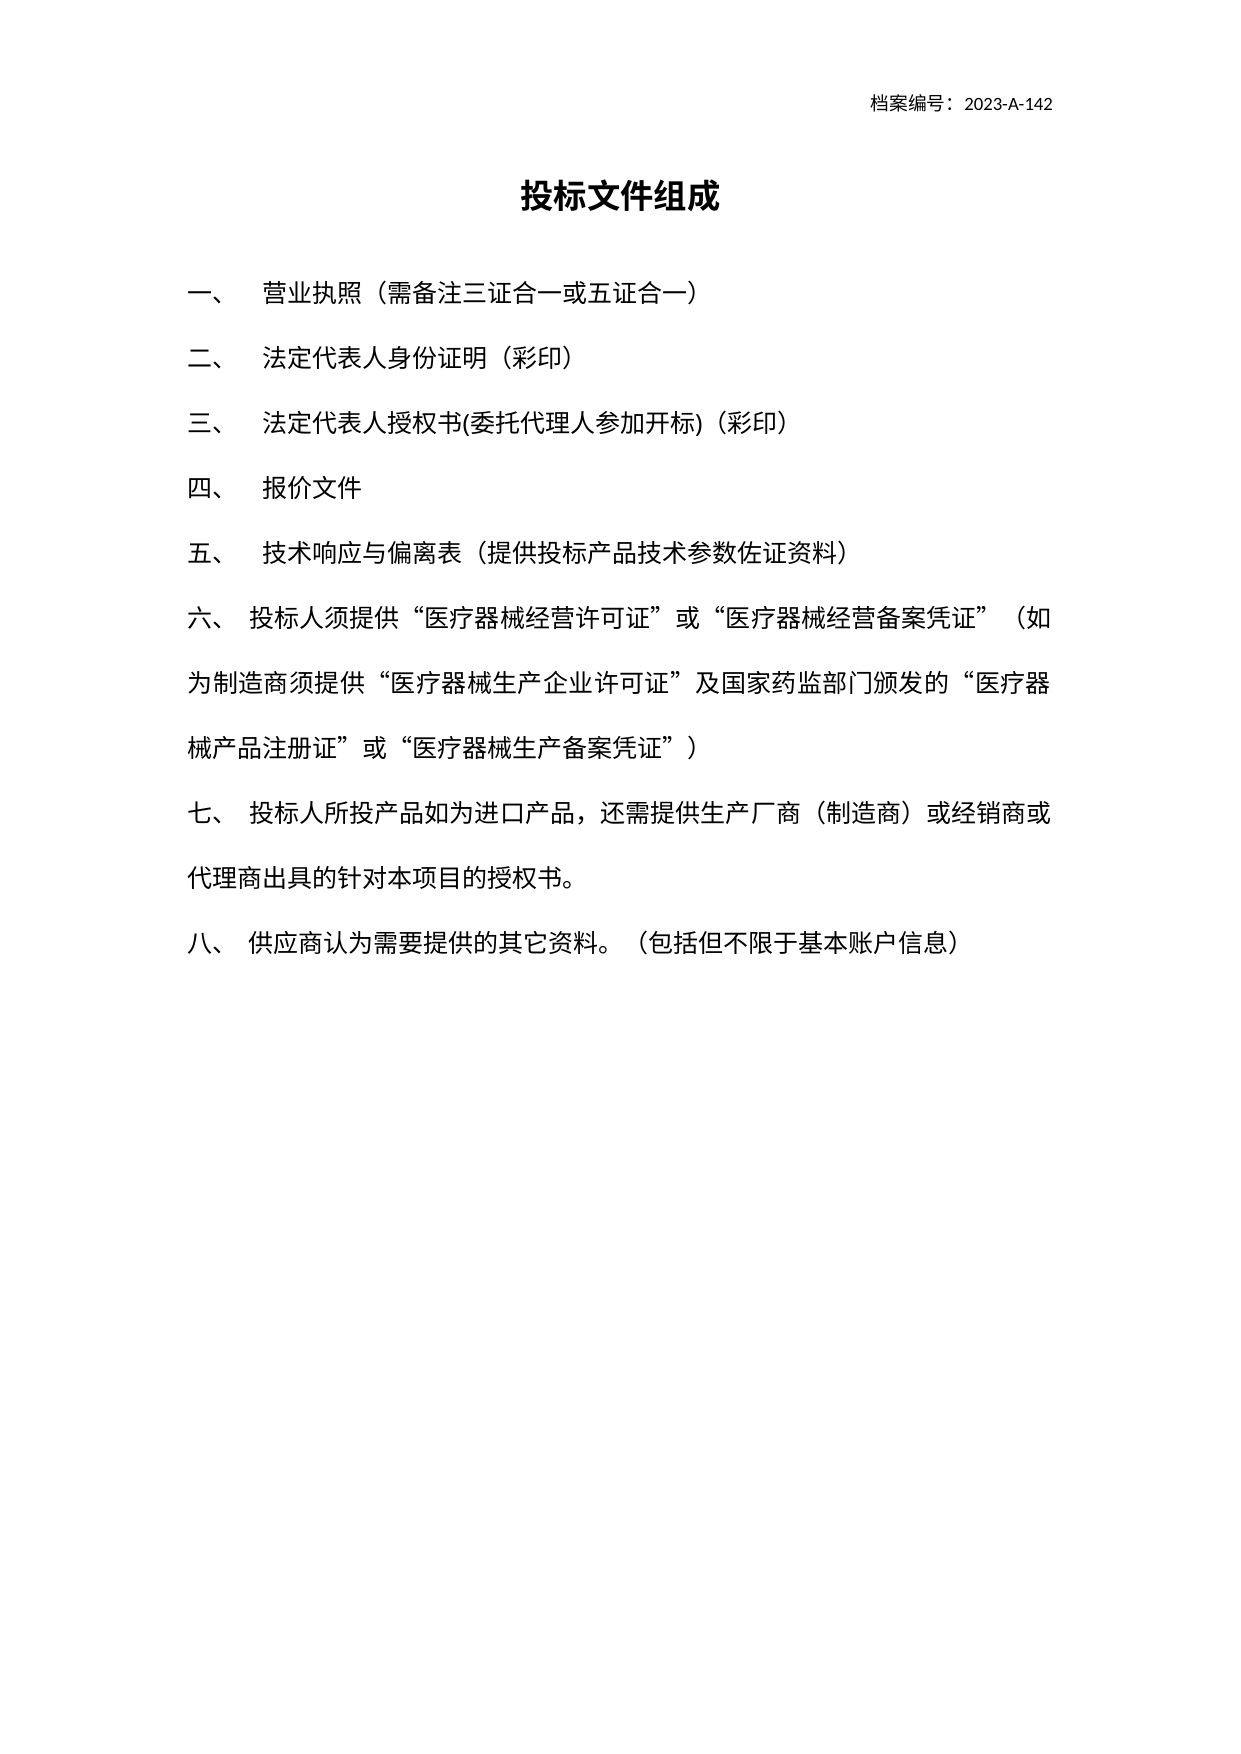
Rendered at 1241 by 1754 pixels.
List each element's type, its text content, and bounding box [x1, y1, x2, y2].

list 法定代表人身份证明（彩印） [187, 324, 1053, 389]
text 八、 供应商认为需要提供的其它资料。（包括但不限于基本账户信息） [187, 909, 1053, 974]
text 六、 投标人须提供“医疗器械经营许可证”或“医疗器械经营备案凭证”（如为制造商须提供“医疗器械生产企业许可证”及国家药监部门颁发的“医疗器械产品注册证”或“医疗器械生产备案凭证”） [187, 584, 1053, 779]
text 七、 投标人所投产品如为进口产品，还需提供生产厂商（制造商）或经销商或代理商出具的针对本项目的授权书。 [187, 779, 1053, 909]
list 技术响应与偏离表（提供投标产品技术参数佐证资料） [187, 519, 1053, 584]
text 投标文件组成 [187, 162, 1053, 227]
list 营业执照（需备注三证合一或五证合一） [187, 259, 1053, 324]
list 法定代表人授权书(委托代理人参加开标)（彩印） [187, 389, 1053, 454]
list 报价文件 [187, 454, 1053, 519]
